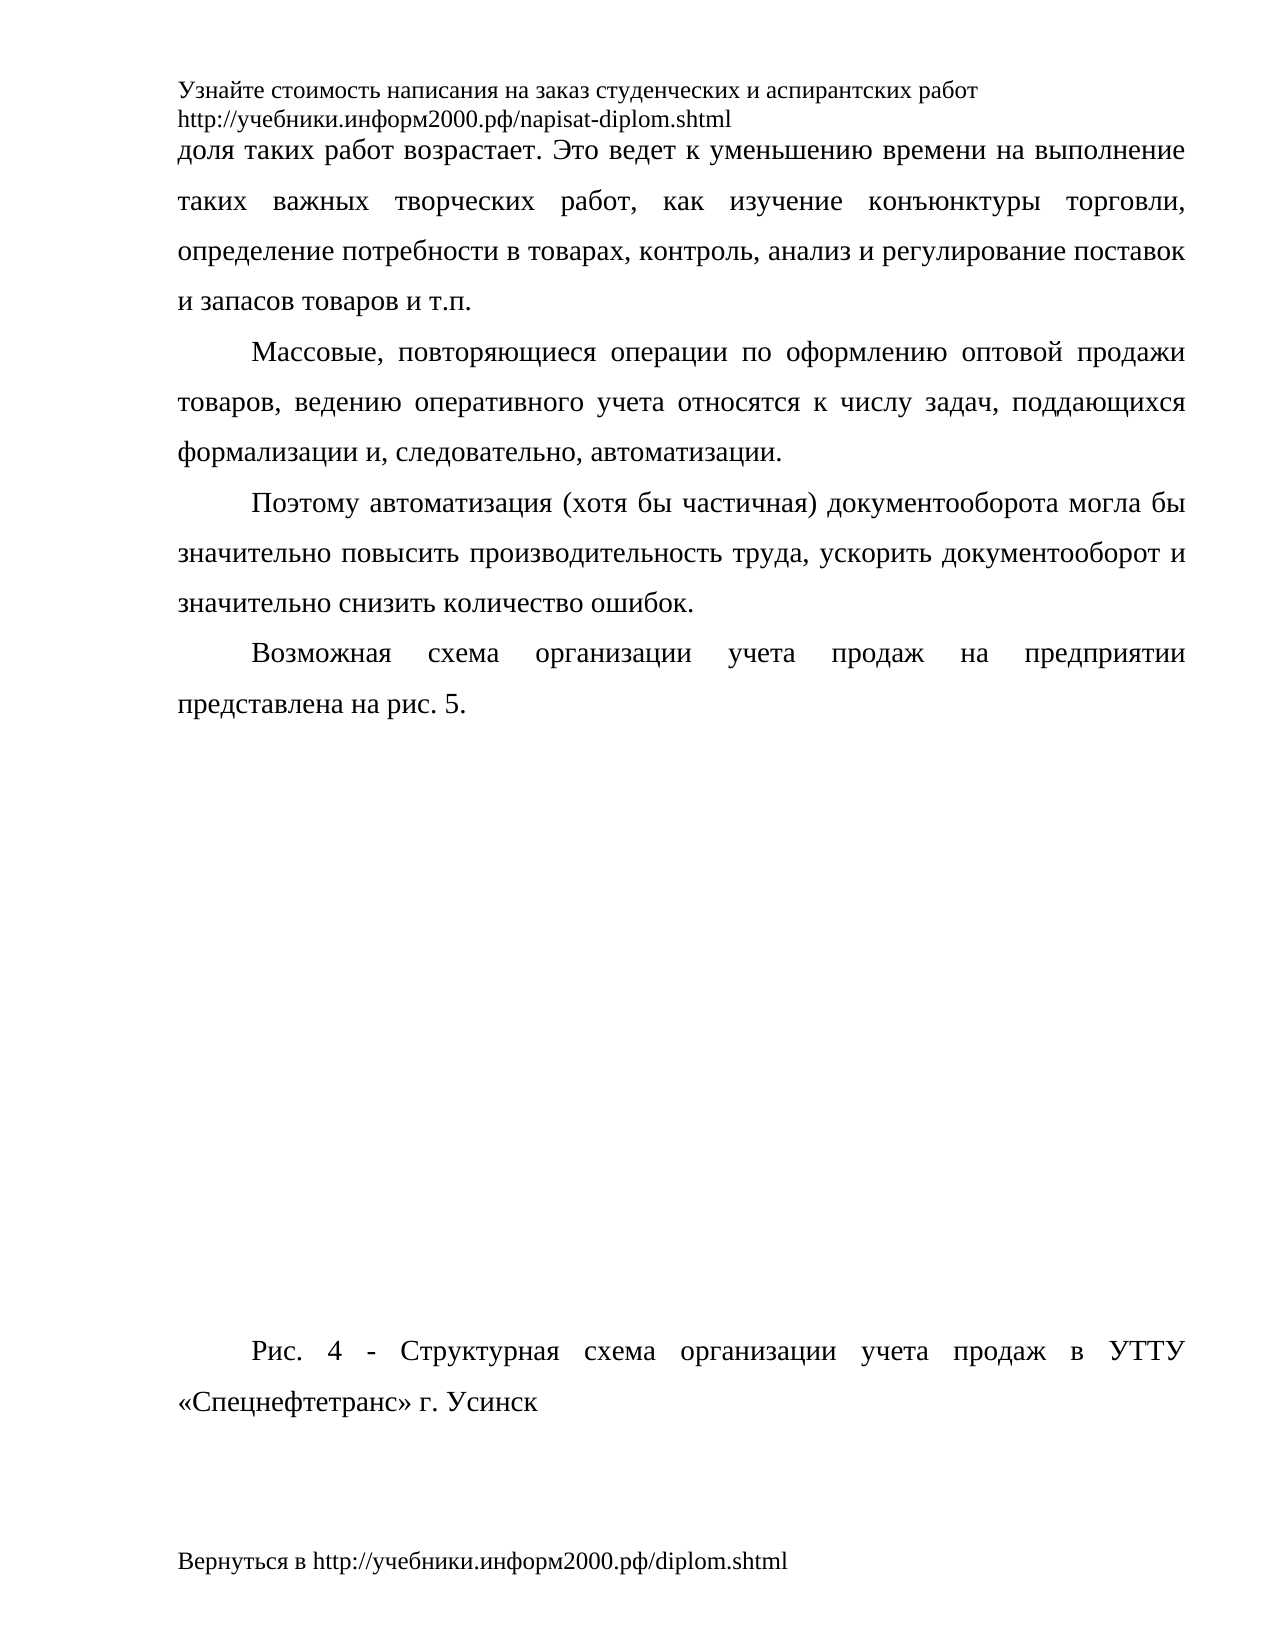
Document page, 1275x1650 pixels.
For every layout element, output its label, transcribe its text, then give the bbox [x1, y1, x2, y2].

text Рис. 4 - Структурная схема организации учета продаж в УТТУ «Спецнефтетранс» г. Усинск [177, 1333, 1186, 1417]
text Поэтому автоматизация (хотя бы частичная) документооборота могла бы значительно повысить производительность труда, ускорить документооборот и значительно снизить количество ошибок. [177, 485, 1186, 619]
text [177, 132, 1186, 317]
text Возможная схема организации учета продаж на предприятии представлена на рис. 5. [177, 636, 1186, 719]
text Массовые, повторяющиеся операции по оформлению оптовой продажи товаров, ведению оперативного учета относятся к числу задач, поддающихся формализации и, следовательно, автоматизации. [177, 334, 1186, 468]
